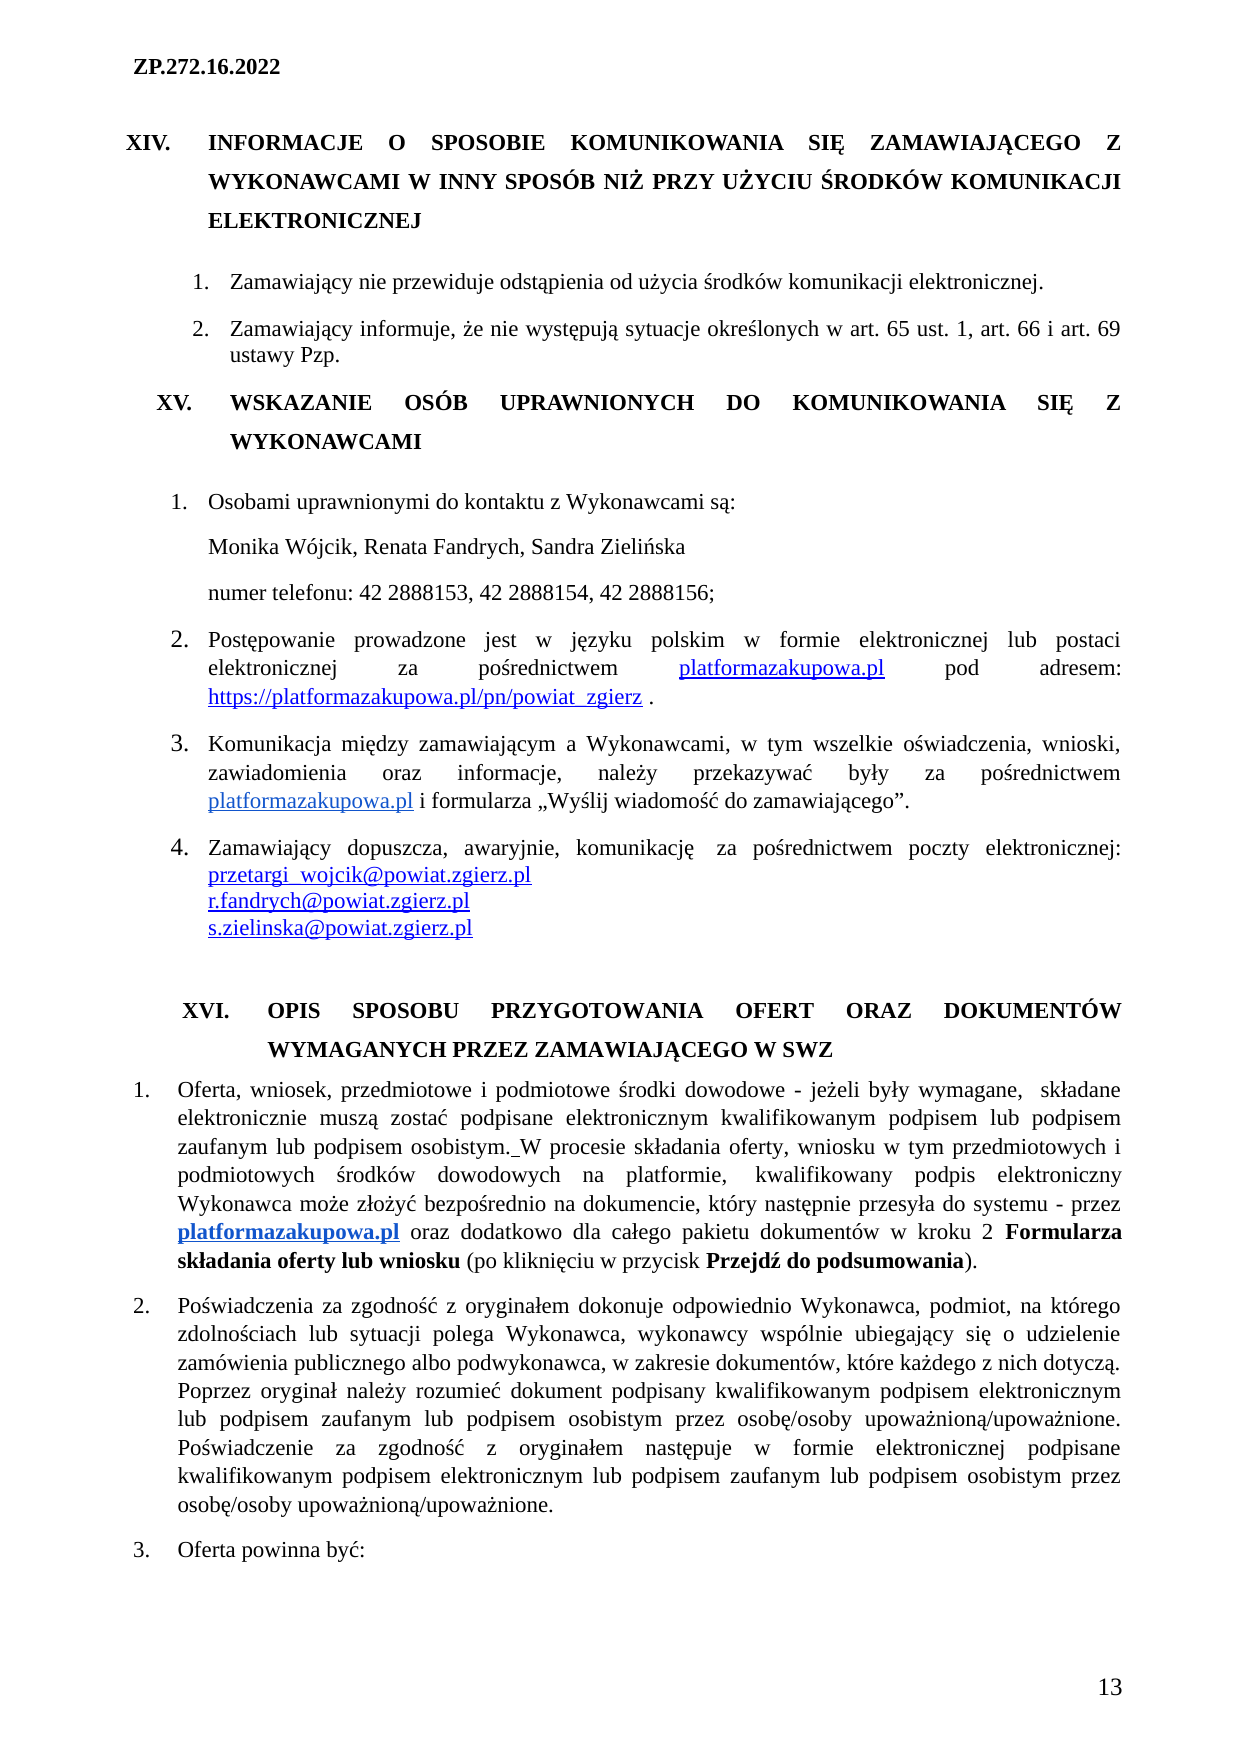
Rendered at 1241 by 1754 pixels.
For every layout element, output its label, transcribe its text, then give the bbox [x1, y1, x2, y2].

list INFORMACJE O SPOSOBIE KOMUNIKOWANIA SIĘ ZAMAWIAJĄCEGO Z WYKONAWCAMI W INNY SPOSÓB NIŻ PRZY UŻYCIU ŚRODKÓW KOMUNIKACJI ELEKTRONICZNEJ [170, 128, 1122, 234]
list Zamawiający informuje, że nie występują sytuacje określonych w art. 65 ust. 1, art. 66 i art. 69 ustawy Pzp. [192, 315, 1122, 368]
list OPIS SPOSOBU PRZYGOTOWANIA OFERT ORAZ DOKUMENTÓW WYMAGANYCH PRZEZ ZAMAWIAJĄCEGO W SWZ [229, 997, 1122, 1063]
list Oferta powinna być: [133, 1536, 1122, 1562]
list Poświadczenia za zgodność z oryginałem dokonuje odpowiednio Wykonawca, podmiot, na którego zdolnościach lub sytuacji polega Wykonawca, wykonawcy wspólnie ubiegający się o udzielenie zamówienia publicznego albo podwykonawca, w zakresie dokumentów, które każdego z nich dotyczą. Poprzez oryginał należy rozumieć dokument podpisany kwalifikowanym podpisem elektronicznym lub podpisem zaufanym lub podpisem osobistym przez osobę/osoby upoważnioną/upoważnione. Poświadczenie za zgodność z oryginałem następuje w formie elektronicznej podpisane kwalifikowanym podpisem elektronicznym lub podpisem zaufanym lub podpisem osobistym przez osobę/osoby upoważnioną/upoważnione. [133, 1292, 1122, 1517]
list Oferta, wniosek, przedmiotowe i podmiotowe środki dowodowe - jeżeli były wymagane, składane elektronicznie muszą zostać podpisane elektronicznym kwalifikowanym podpisem lub podpisem zaufanym lub podpisem osobistym. W procesie składania oferty, wniosku w tym przedmiotowych i podmiotowych środków dowodowych na platformie, kwalifikowany podpis elektroniczny Wykonawca może złożyć bezpośrednio na dokumencie, który następnie przesyła do systemu - przez platformazakupowa.pl oraz dodatkowo dla całego pakietu dokumentów w kroku 2 Formularza składania oferty lub wniosku (po kliknięciu w przycisk Przejdź do podsumowania). [133, 1076, 1122, 1273]
list Komunikacja między zamawiającym a Wykonawcami, w tym wszelkie oświadczenia, wnioski, zawiadomienia oraz informacje, należy przekazywać były za pośrednictwem platformazakupowa.pl i formularza „Wyślij wiadomość do zamawiającego”. [170, 728, 1122, 814]
list Osobami uprawnionymi do kontaktu z Wykonawcami są: [170, 488, 1122, 515]
text Monika Wójcik, Renata Fandrych, Sandra Zielińska [208, 533, 1122, 560]
list Zamawiający nie przewiduje odstąpienia od użycia środków komunikacji elektronicznej. [192, 268, 1122, 294]
text r.fandrych@powiat.zgierz.pl [208, 887, 1122, 914]
text numer telefonu: 42 2888153, 42 2888154, 42 2888156; [208, 578, 1122, 605]
text s.zielinska@powiat.zgierz.pl [208, 914, 1122, 940]
list Postępowanie prowadzone jest w języku polskim w formie elektronicznej lub postaci elektronicznej za pośrednictwem platformazakupowa.pl pod adresem: https://platformazakupowa.pl/pn/powiat_zgierz . [170, 624, 1122, 709]
list Zamawiający dopuszcza, awaryjnie, komunikację za pośrednictwem poczty elektronicznej: przetargi_wojcik@powiat.zgierz.pl [170, 832, 1122, 887]
list WSKAZANIE OSÓB UPRAWNIONYCH DO KOMUNIKOWANIA SIĘ Z WYKONAWCAMI [192, 388, 1122, 454]
